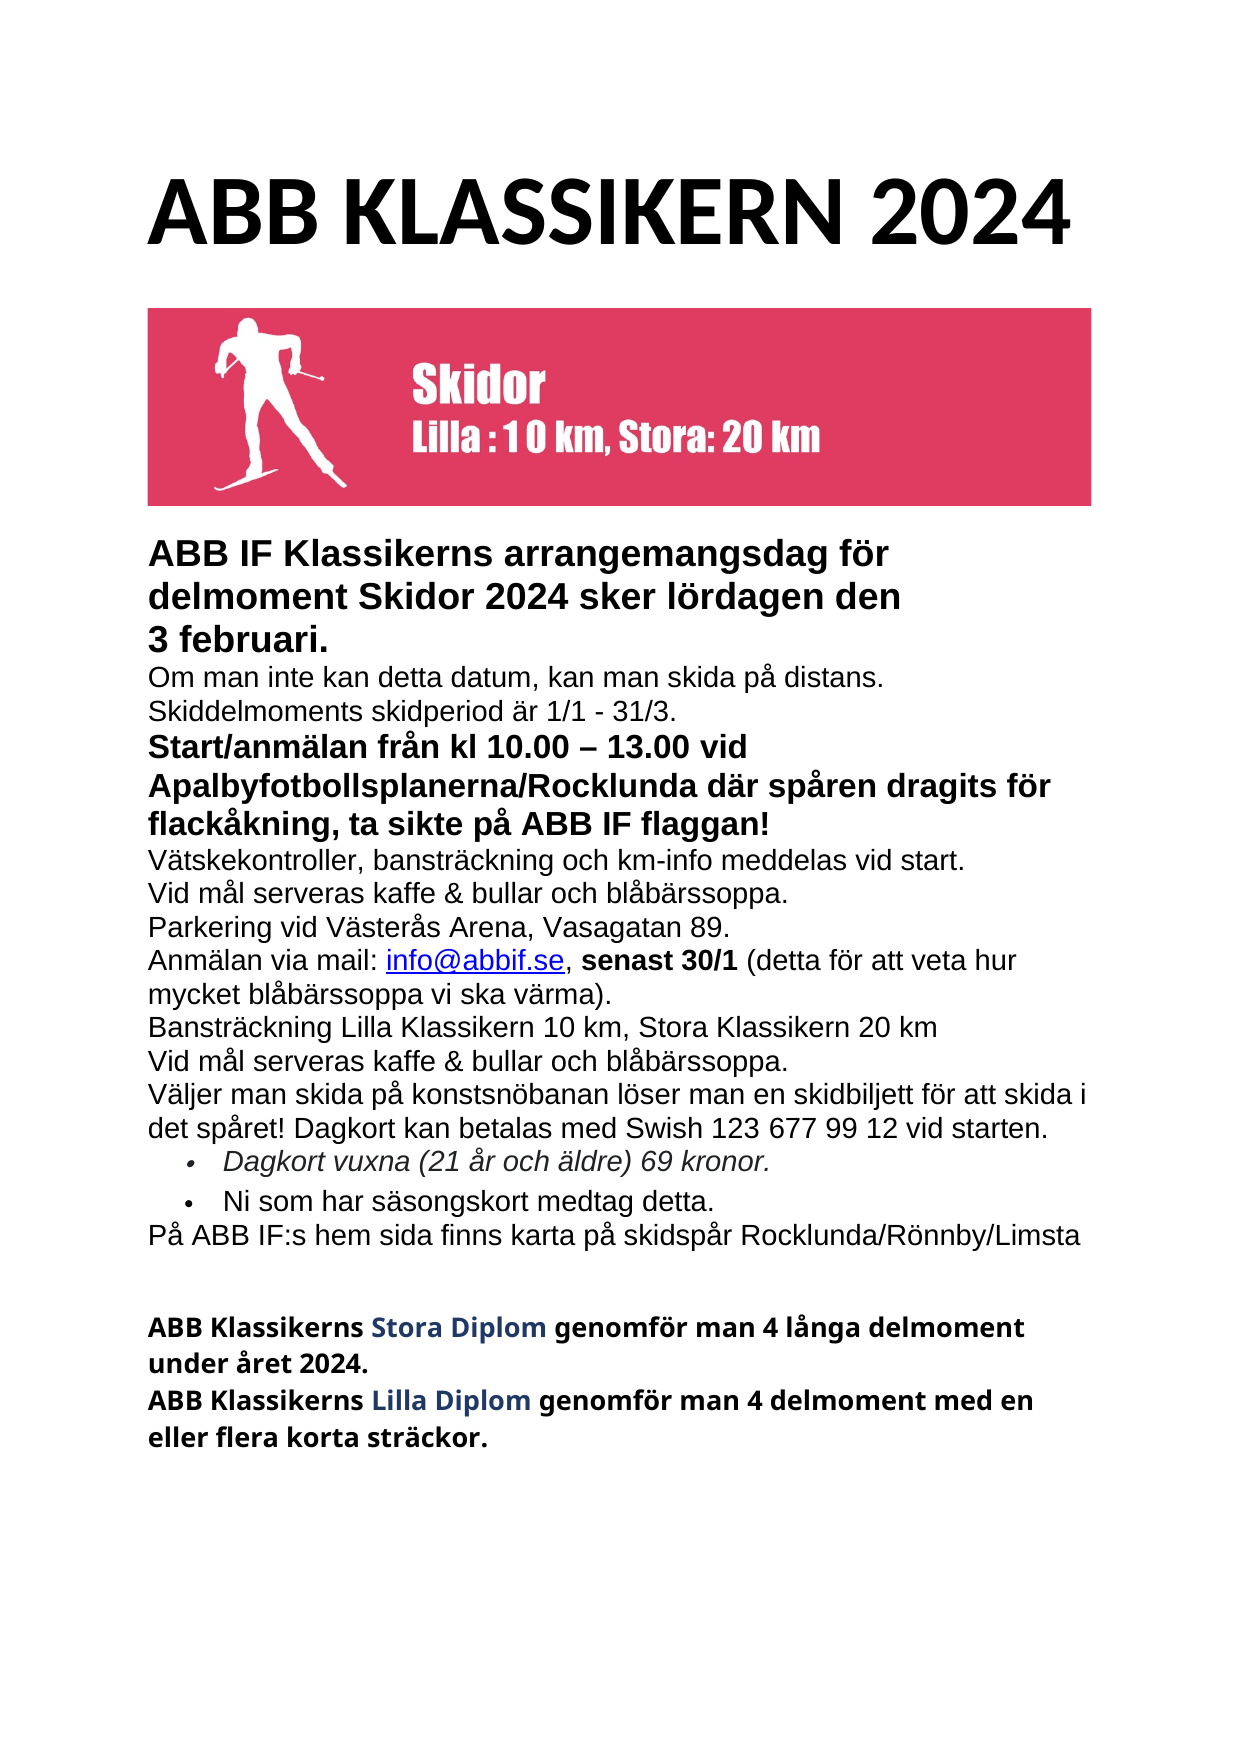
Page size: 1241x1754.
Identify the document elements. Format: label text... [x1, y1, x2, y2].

text ABB KLASSIKERN 2024 [148, 148, 1093, 270]
text Om man inte kan detta datum, kan man skida på distans. Skiddelmoments skidperiod är 1/1 - 31/3. [148, 660, 1093, 727]
text Bansträckning Lilla Klassikern 10 km, Stora Klassikern 20 km [148, 1010, 1093, 1044]
list Ni som har säsongskort medtag detta. [185, 1184, 1093, 1218]
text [148, 1382, 1093, 1456]
text Väljer man skida på konstsnöbanan löser man en skidbiljett för att skida i det spåret! Dagkort kan betalas med Swish 123 677 99 12 vid starten. [148, 1077, 1093, 1144]
picture [147, 308, 1092, 506]
text Vid mål serveras kaffe & bullar och blåbärssoppa. [148, 1044, 1093, 1077]
text Anmälan via mail: info@abbif.se, senast 30/1 (detta för att veta hur mycket blåbärssoppa vi ska värma). [148, 943, 1093, 1010]
text ABB Klassikerns Stora Diplom genomför man 4 långa delmoment under året 2024. [148, 1308, 1093, 1382]
text Vätskekontroller, bansträckning och km-info meddelas vid start. [148, 843, 1093, 876]
text ABB IF Klassikerns arrangemangsdag för delmoment Skidor 2024 sker lördagen den [148, 531, 1093, 617]
text Start/anmälan från kl 10.00 – 13.00 vid [148, 727, 1093, 766]
text På ABB IF:s hem sida finns karta på skidspår Rocklunda/Rönnby/Limsta [148, 1218, 1093, 1251]
text 3 februari. [148, 617, 1093, 660]
list Dagkort vuxna (21 år och äldre) 69 kronor. [185, 1144, 1093, 1178]
text Vid mål serveras kaffe & bullar och blåbärssoppa. [148, 876, 1093, 910]
text Apalbyfotbollsplanerna/Rocklunda där spåren dragits för flackåkning, ta sikte på ABB IF flaggan! [148, 766, 1093, 843]
text Parkering vid Västerås Arena, Vasagatan 89. [148, 910, 1093, 943]
